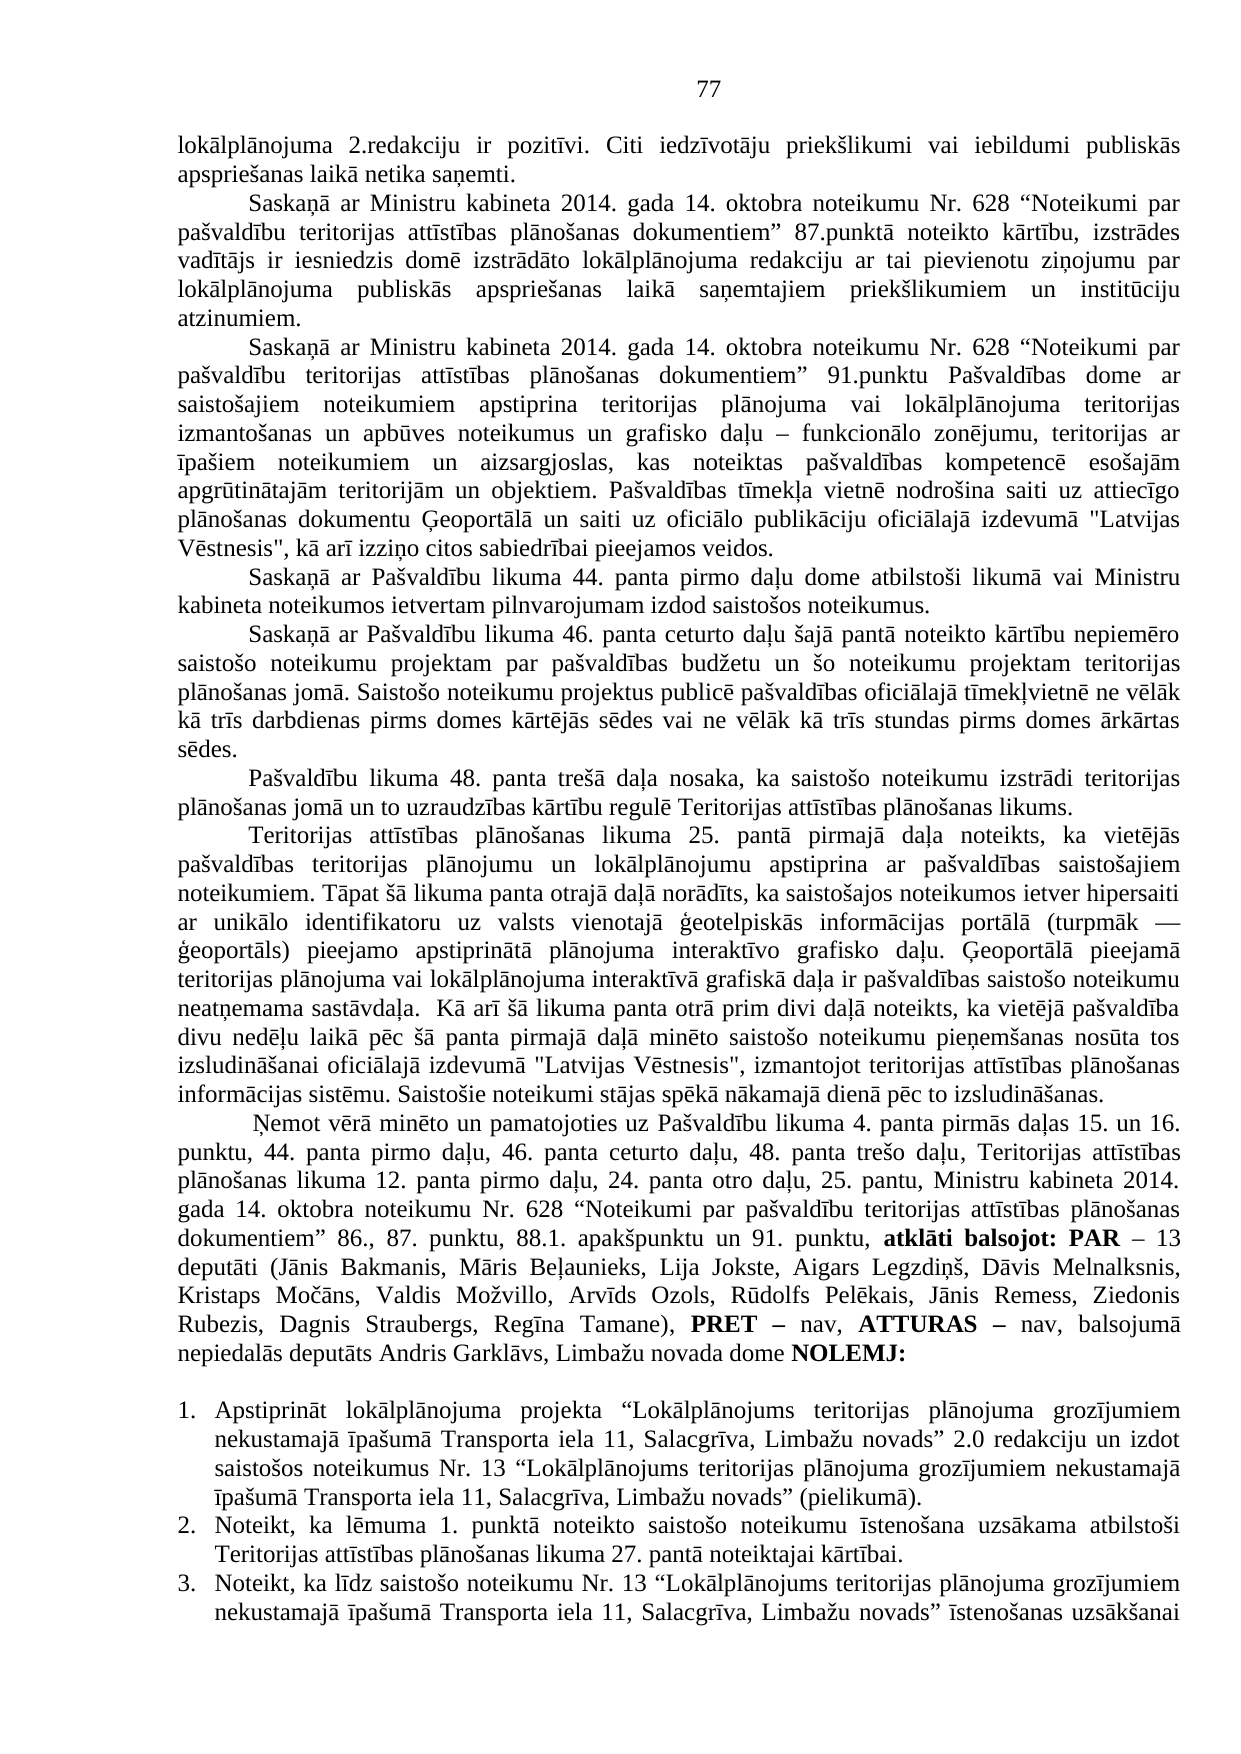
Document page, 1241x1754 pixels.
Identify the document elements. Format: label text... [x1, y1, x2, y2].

text Pašvaldību likuma 48. panta trešā daļa nosaka, ka saistošo noteikumu izstrādi teritorijas plānošanas jomā un to uzraudzības kārtību regulē Teritorijas attīstības plānošanas likums. [177, 763, 1181, 821]
list Noteikt, ka lēmuma 1. punktā noteikto saistošo noteikumu īstenošana uzsākama atbilstoši Teritorijas attīstības plānošanas likuma 27. pantā noteiktajai kārtībai. [177, 1511, 1181, 1568]
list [177, 1568, 1181, 1626]
text Saskaņā ar Ministru kabineta 2014. gada 14. oktobra noteikumu Nr. 628 “Noteikumi par pašvaldību teritorijas attīstības plānošanas dokumentiem” 87.punktā noteikto kārtību, izstrādes vadītājs ir iesniedzis domē izstrādāto lokālplānojuma redakciju ar tai pievienotu ziņojumu par lokālplānojuma publiskās apspriešanas laikā saņemtajiem priekšlikumiem un institūciju atzinumiem. [177, 188, 1181, 332]
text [177, 131, 1181, 188]
list Apstiprināt lokālplānojuma projekta “Lokālplānojums teritorijas plānojuma grozījumiem nekustamajā īpašumā Transporta iela 11, Salacgrīva, Limbažu novads” 2.0 redakciju un izdot saistošos noteikumus Nr. 13 “Lokālplānojums teritorijas plānojuma grozījumiem nekustamajā īpašumā Transporta iela 11, Salacgrīva, Limbažu novads” (pielikumā). [177, 1396, 1181, 1511]
text Ņemot vērā minēto un pamatojoties uz Pašvaldību likuma 4. panta pirmās daļas 15. un 16. punktu, 44. panta pirmo daļu, 46. panta ceturto daļu, 48. panta trešo daļu, Teritorijas attīstības plānošanas likuma 12. panta pirmo daļu, 24. panta otro daļu, 25. pantu, Ministru kabineta 2014. gada 14. oktobra noteikumu Nr. 628 “Noteikumi par pašvaldību teritorijas attīstības plānošanas dokumentiem” 86., 87. punktu, 88.1. apakšpunktu un 91. punktu, atklāti balsojot: PAR – 13 deputāti (Jānis Bakmanis, Māris Beļaunieks, Lija Jokste, Aigars Legzdiņš, Dāvis Melnalksnis, Kristaps Močāns, Valdis Možvillo, Arvīds Ozols, Rūdolfs Pelēkais, Jānis Remess, Ziedonis Rubezis, Dagnis Straubergs, Regīna Tamane), PRET – nav, ATTURAS – nav, balsojumā nepiedalās deputāts Andris Garklāvs, Limbažu novada dome NOLEMJ: [177, 1108, 1181, 1367]
text Saskaņā ar Pašvaldību likuma 44. panta pirmo daļu dome atbilstoši likumā vai Ministru kabineta noteikumos ietvertam pilnvarojumam izdod saistošos noteikumus. [177, 562, 1181, 619]
text Saskaņā ar Ministru kabineta 2014. gada 14. oktobra noteikumu Nr. 628 “Noteikumi par pašvaldību teritorijas attīstības plānošanas dokumentiem” 91.punktu Pašvaldības dome ar saistošajiem noteikumiem apstiprina teritorijas plānojuma vai lokālplānojuma teritorijas izmantošanas un apbūves noteikumus un grafisko daļu – funkcionālo zonējumu, teritorijas ar īpašiem noteikumiem un aizsargjoslas, kas noteiktas pašvaldības kompetencē esošajām apgrūtinātajām teritorijām un objektiem. Pašvaldības tīmekļa vietnē nodrošina saiti uz attiecīgo plānošanas dokumentu Ģeoportālā un saiti uz oficiālo publikāciju oficiālajā izdevumā "Latvijas Vēstnesis", kā arī izziņo citos sabiedrībai pieejamos veidos. [177, 332, 1181, 562]
text Saskaņā ar Pašvaldību likuma 46. panta ceturto daļu šajā pantā noteikto kārtību nepiemēro saistošo noteikumu projektam par pašvaldības budžetu un šo noteikumu projektam teritorijas plānošanas jomā. Saistošo noteikumu projektus publicē pašvaldības oficiālajā tīmekļvietnē ne vēlāk kā trīs darbdienas pirms domes kārtējās sēdes vai ne vēlāk kā trīs stundas pirms domes ārkārtas sēdes. [177, 619, 1181, 763]
text Teritorijas attīstības plānošanas likuma 25. pantā pirmajā daļa noteikts, ka vietējās pašvaldības teritorijas plānojumu un lokālplānojumu apstiprina ar pašvaldības saistošajiem noteikumiem. Tāpat šā likuma panta otrajā daļā norādīts, ka saistošajos noteikumos ietver hipersaiti ar unikālo identifikatoru uz valsts vienotajā ģeotelpiskās informācijas portālā (turpmāk — ģeoportāls) pieejamo apstiprinātā plānojuma interaktīvo grafisko daļu. Ģeoportālā pieejamā teritorijas plānojuma vai lokālplānojuma interaktīvā grafiskā daļa ir pašvaldības saistošo noteikumu neatņemama sastāvdaļa. Kā arī šā likuma panta otrā prim divi daļā noteikts, ka vietējā pašvaldība divu nedēļu laikā pēc šā panta pirmajā daļā minēto saistošo noteikumu pieņemšanas nosūta tos izsludināšanai oficiālajā izdevumā "Latvijas Vēstnesis", izmantojot teritorijas attīstības plānošanas informācijas sistēmu. Saistošie noteikumi stājas spēkā nākamajā dienā pēc to izsludināšanas. [177, 821, 1181, 1108]
